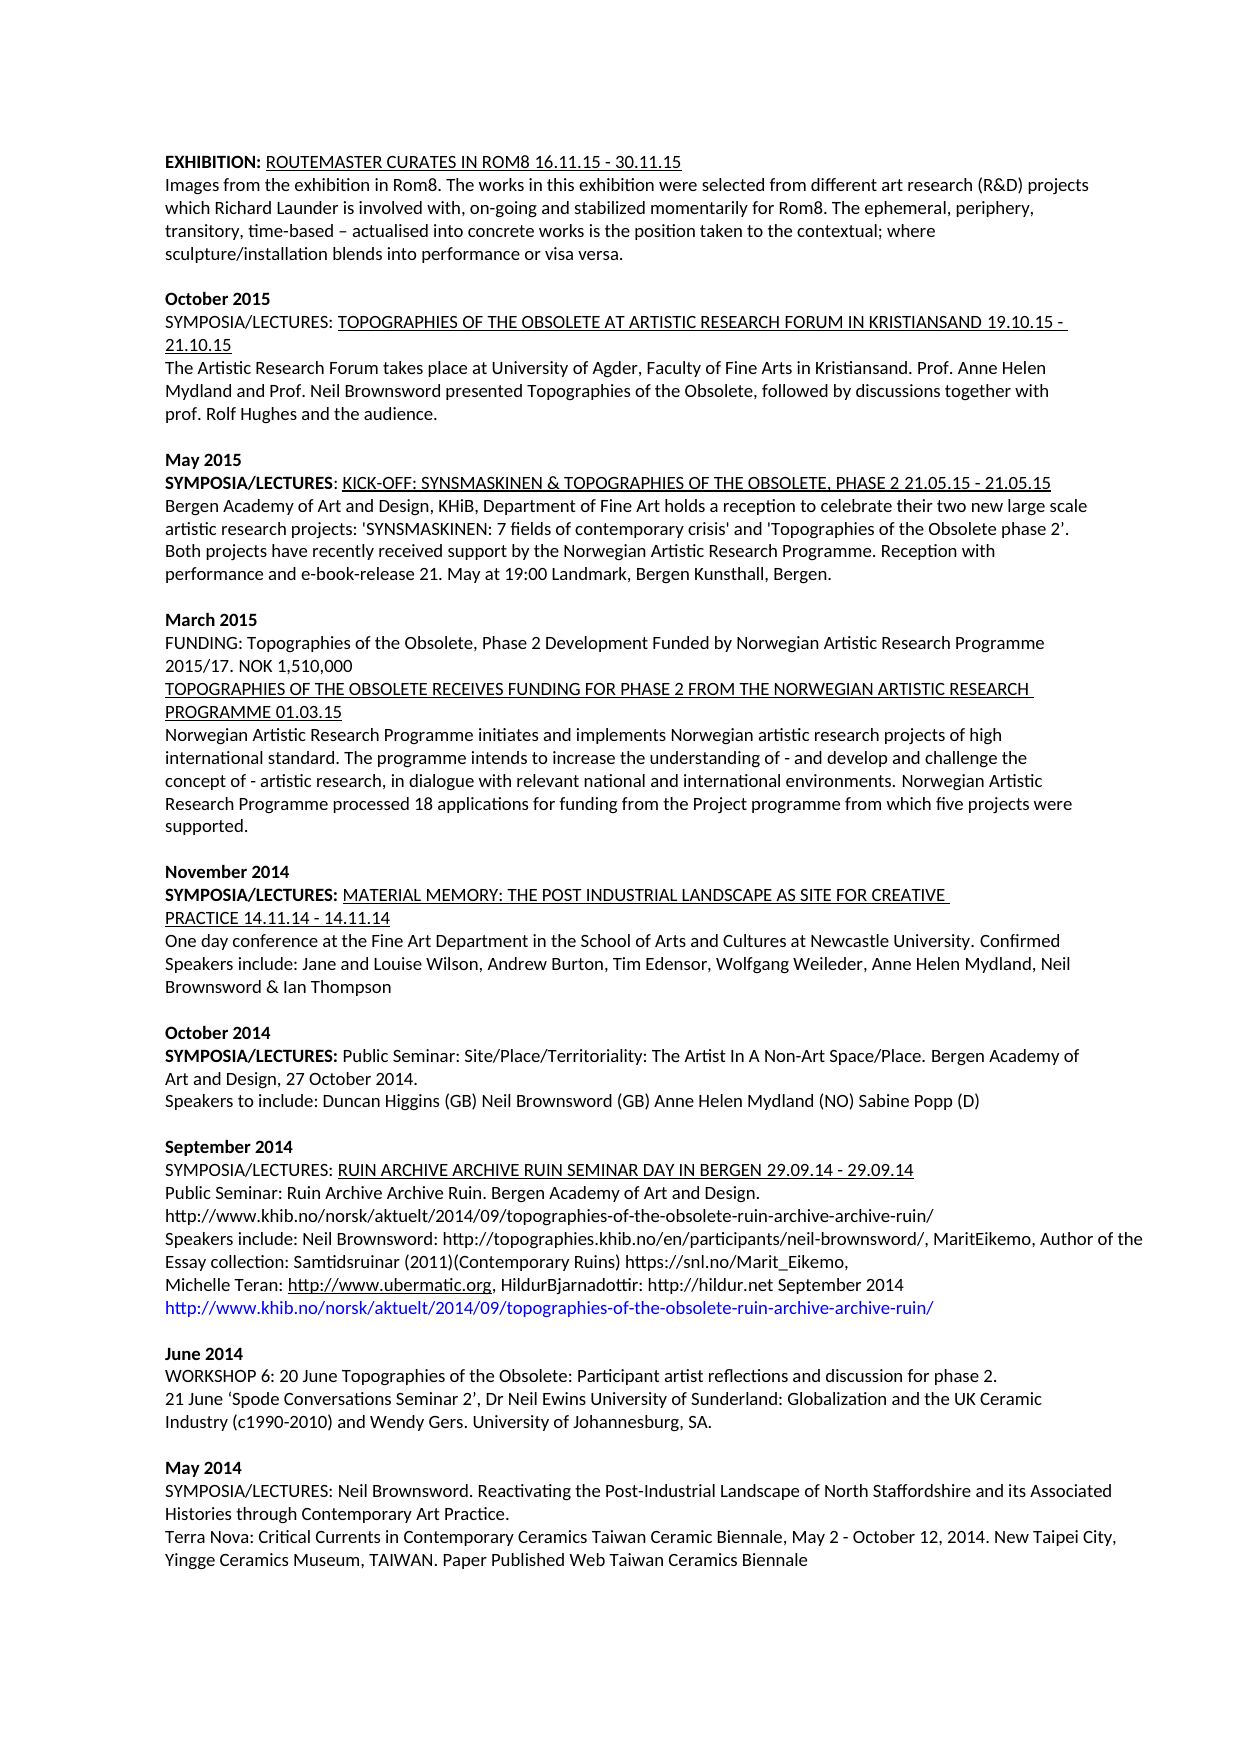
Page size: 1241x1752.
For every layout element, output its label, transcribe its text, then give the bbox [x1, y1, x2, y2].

subtitle WORKSHOP 6: 20 June Topographies of the Obsolete: Participant artist reflections and discussion for phase 2. [165, 1364, 1090, 1387]
subtitle SYMPOSIA/LECTURES: MATERIAL MEMORY: THE POST INDUSTRIAL LANDSCAPE AS SITE FOR CREATIVE PRACTICE 14.11.14 - 14.11.14 [165, 883, 1090, 929]
text FUNDING: Topographies of the Obsolete, Phase 2 Development Funded by Norwegian Artistic Research Programme 2015/17. NOK 1,510,000 [165, 631, 1090, 677]
text June 2014 [165, 1342, 1090, 1364]
subtitle SYMPOSIA/LECTURES: TOPOGRAPHIES OF THE OBSOLETE AT ARTISTIC RESEARCH FORUM IN KRISTIANSAND 19.10.15 - 21.10.15 [165, 310, 1090, 356]
text Norwegian Artistic Research Programme initiates and implements Norwegian artistic research projects of high international standard. The programme intends to increase the understanding of - and develop and challenge the concept of - artistic research, in dialogue with relevant national and international environments. Norwegian Artistic Research Programme processed 18 applications for funding from the Project programme from which five projects were supported. [165, 723, 1090, 837]
text May 2014 [165, 1456, 1165, 1479]
subtitle TOPOGRAPHIES OF THE OBSOLETE RECEIVES FUNDING FOR PHASE 2 FROM THE NORWEGIAN ARTISTIC RESEARCH PROGRAMME 01.03.15 [165, 677, 1090, 723]
subtitle EXHIBITION: ROUTEMASTER CURATES IN ROM8 16.11.15 - 30.11.15 [261, 150, 1090, 173]
text Terra Nova: Critical Currents in Contemporary Ceramics Taiwan Ceramic Biennale, May 2 - October 12, 2014. New Taipei City, Yingge Ceramics Museum, TAIWAN. Paper Published Web Taiwan Ceramics Biennale [165, 1525, 1165, 1571]
subtitle The Artistic Research Forum takes place at University of Agder, Faculty of Fine Arts in Kristiansand. Prof. Anne Helen Mydland and Prof. Neil Brownsword presented Topographies of the Obsolete, followed by discussions together with prof. Rolf Hughes and the audience. [165, 356, 1090, 425]
text Images from the exhibition in Rom8. The works in this exhibition were selected from different art research (R&D) projects which Richard Launder is involved with, on-going and stabilized momentarily for Rom8. The ephemeral, periphery, transitory, time-based – actualised into concrete works is the position taken to the contextual; where sculpture/installation blends into performance or visa versa. [165, 173, 1090, 264]
subtitle SYMPOSIA/LECTURES: KICK-OFF: SYNSMASKINEN & TOPOGRAPHIES OF THE OBSOLETE, PHASE 2 21.05.15 - 21.05.15 [342, 471, 1090, 494]
text 21 June ‘Spode Conversations Seminar 2’, Dr Neil Ewins University of Sunderland: Globalization and the UK Ceramic Industry (c1990-2010) and Wendy Gers. University of Johannesburg, SA. [165, 1387, 1090, 1433]
text SYMPOSIA/LECTURES: Neil Brownsword. Reactivating the Post-Industrial Landscape of North Staffordshire and its Associated Histories through Contemporary Art Practice. [165, 1479, 1165, 1525]
subtitle SYMPOSIA/LECTURES: RUIN ARCHIVE ARCHIVE RUIN SEMINAR DAY IN BERGEN 29.09.14 - 29.09.14 [338, 1158, 1090, 1181]
text October 2014 [165, 1021, 1090, 1044]
subtitle September 2014 [165, 1135, 1090, 1158]
text October 2015 [165, 287, 1090, 310]
text May 2015 [165, 448, 1090, 471]
text SYMPOSIA/LECTURES: Public Seminar: Site/Place/Territoriality: The Artist In A Non-Art Space/Place. Bergen Academy of Art and Design, 27 October 2014. [165, 1044, 1090, 1089]
text Speakers include: Neil Brownsword: http://topographies.khib.no/en/participants/neil-brownsword/, MaritEikemo, Author of the Essay collection: Samtidsruinar (2011)(Contemporary Ruins) https://snl.no/Marit_Eikemo, Michelle Teran: http://www.ubermatic.org, HildurBjarnadottir: http://hildur.net September 2014 http://www.khib.no/norsk/aktuelt/2014/09/topographies-of-the-obsolete-ruin-archive-archive-ruin/ [165, 1227, 1165, 1319]
text Public Seminar: Ruin Archive Archive Ruin. Bergen Academy of Art and Design. http://www.khib.no/norsk/aktuelt/2014/09/topographies-of-the-obsolete-ruin-archive-archive-ruin/ [165, 1181, 1090, 1227]
text November 2014 [165, 860, 1090, 883]
text March 2015 [165, 608, 1090, 631]
text Bergen Academy of Art and Design, KHiB, Department of Fine Art holds a reception to celebrate their two new large scale artistic research projects: 'SYNSMASKINEN: 7 fields of contemporary crisis' and 'Topographies of the Obsolete phase 2’. Both projects have recently received support by the Norwegian Artistic Research Programme. Reception with performance and e-book-release 21. May at 19:00 Landmark, Bergen Kunsthall, Bergen. [165, 494, 1090, 585]
text One day conference at the Fine Art Department in the School of Arts and Cultures at Newcastle University. Confirmed Speakers include: Jane and Louise Wilson, Andrew Burton, Tim Edensor, Wolfgang Weileder, Anne Helen Mydland, Neil Brownsword & Ian Thompson [165, 929, 1090, 998]
text Speakers to include: Duncan Higgins (GB) Neil Brownsword (GB) Anne Helen Mydland (NO) Sabine Popp (D) [165, 1089, 1090, 1112]
